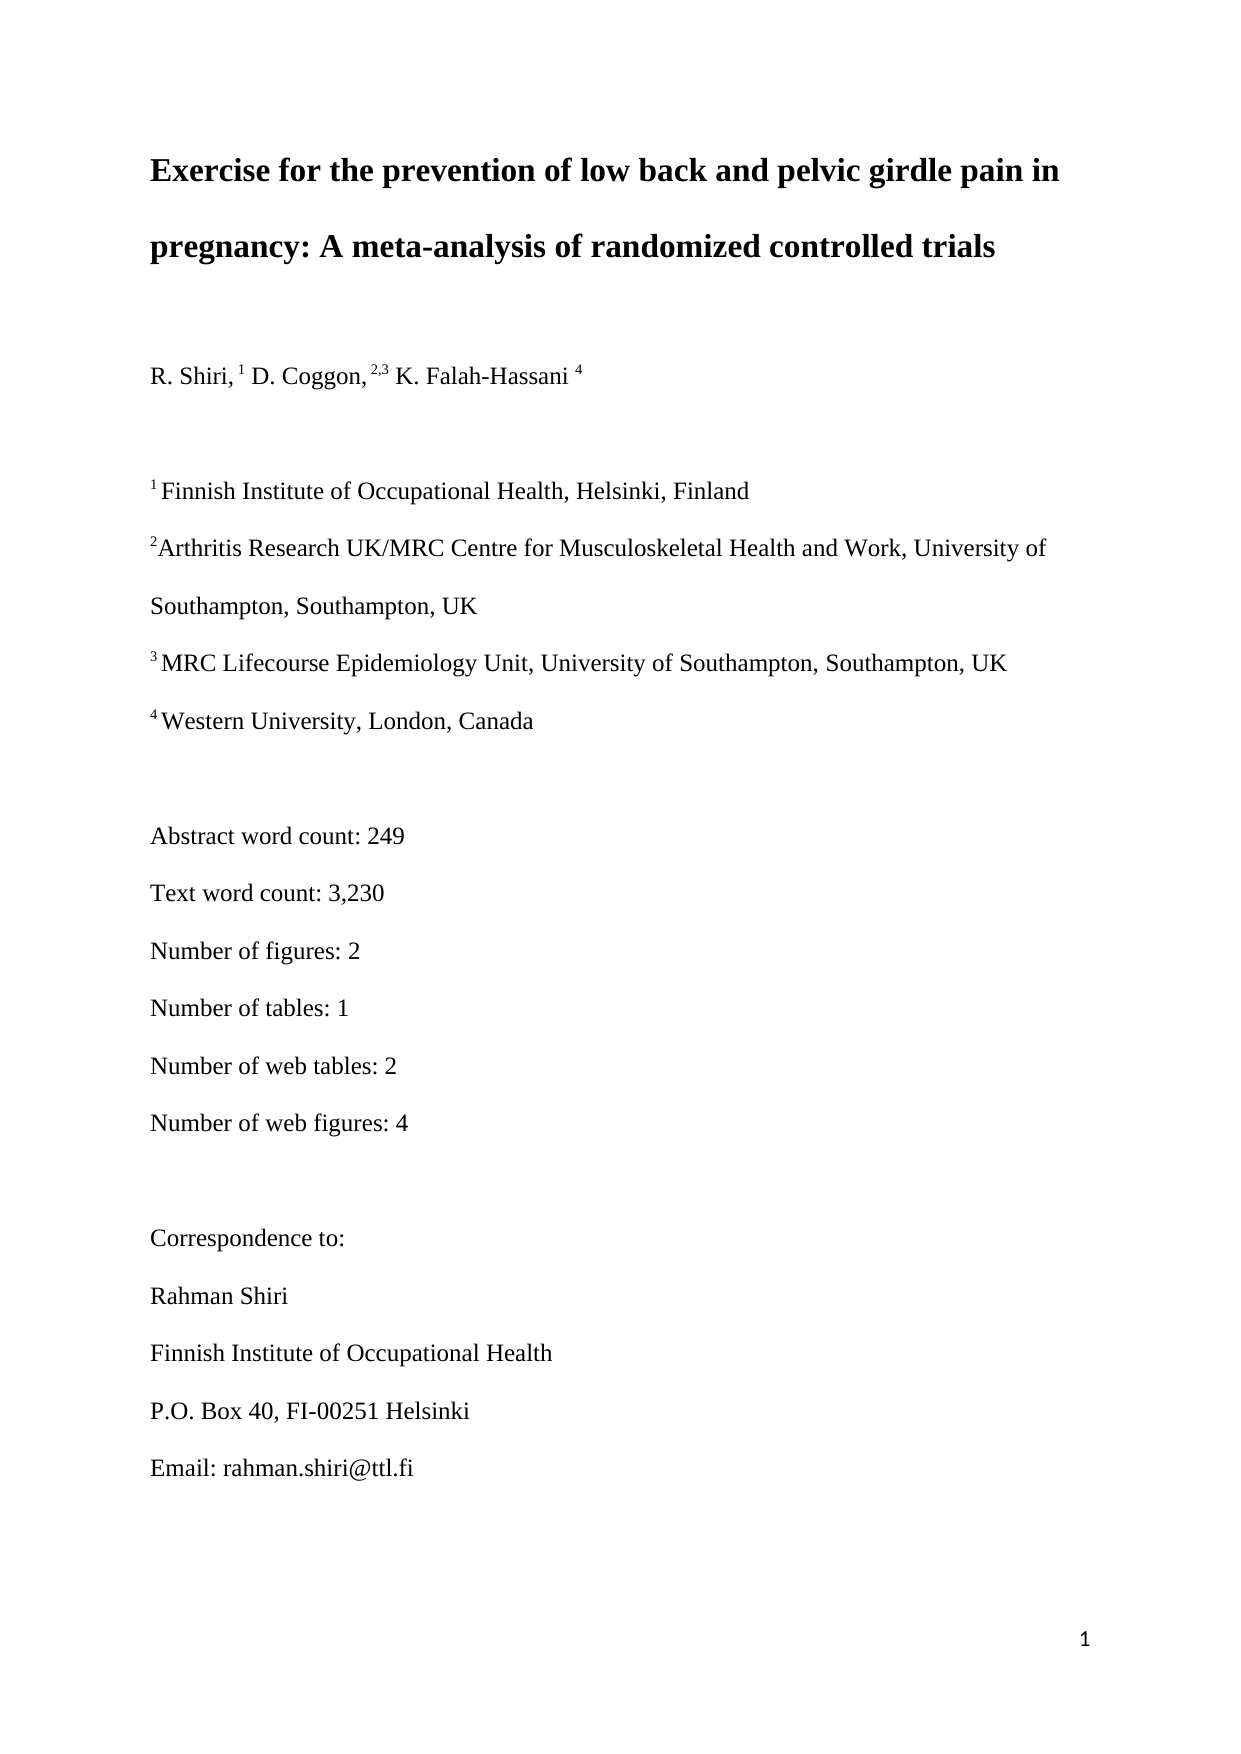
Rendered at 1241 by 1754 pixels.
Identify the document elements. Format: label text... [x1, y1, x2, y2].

text Text word count: 3,230 [150, 878, 1090, 907]
text 4 Western University, London, Canada [150, 706, 1090, 734]
text Number of tables: 1 [150, 993, 1090, 1022]
text R. Shiri, 1 D. Coggon, 2,3 K. Falah-Hassani 4 [150, 361, 1090, 389]
text Number of web tables: 2 [150, 1051, 1090, 1079]
text Number of web figures: 4 [150, 1108, 1090, 1137]
text 3 MRC Lifecourse Epidemiology Unit, University of Southampton, Southampton, UK [150, 648, 1090, 677]
text Correspondence to: [150, 1223, 1090, 1252]
text Abstract word count: 249 [150, 821, 1090, 849]
text P.O. Box 40, FI-00251 Helsinki [150, 1396, 1090, 1424]
text Number of figures: 2 [150, 936, 1090, 964]
text Exercise for the prevention of low back and pelvic girdle pain in pregnancy: A meta-analysis of randomized controlled trials [150, 150, 1090, 265]
text 1 Finnish Institute of Occupational Health, Helsinki, Finland [150, 476, 1090, 504]
text Rahman Shiri [150, 1281, 1090, 1309]
text 2Arthritis Research UK/MRC Centre for Musculoskeletal Health and Work, University of Southampton, Southampton, UK [150, 533, 1090, 619]
text Finnish Institute of Occupational Health [150, 1338, 1090, 1367]
text Email: rahman.shiri@ttl.fi [150, 1453, 1090, 1482]
